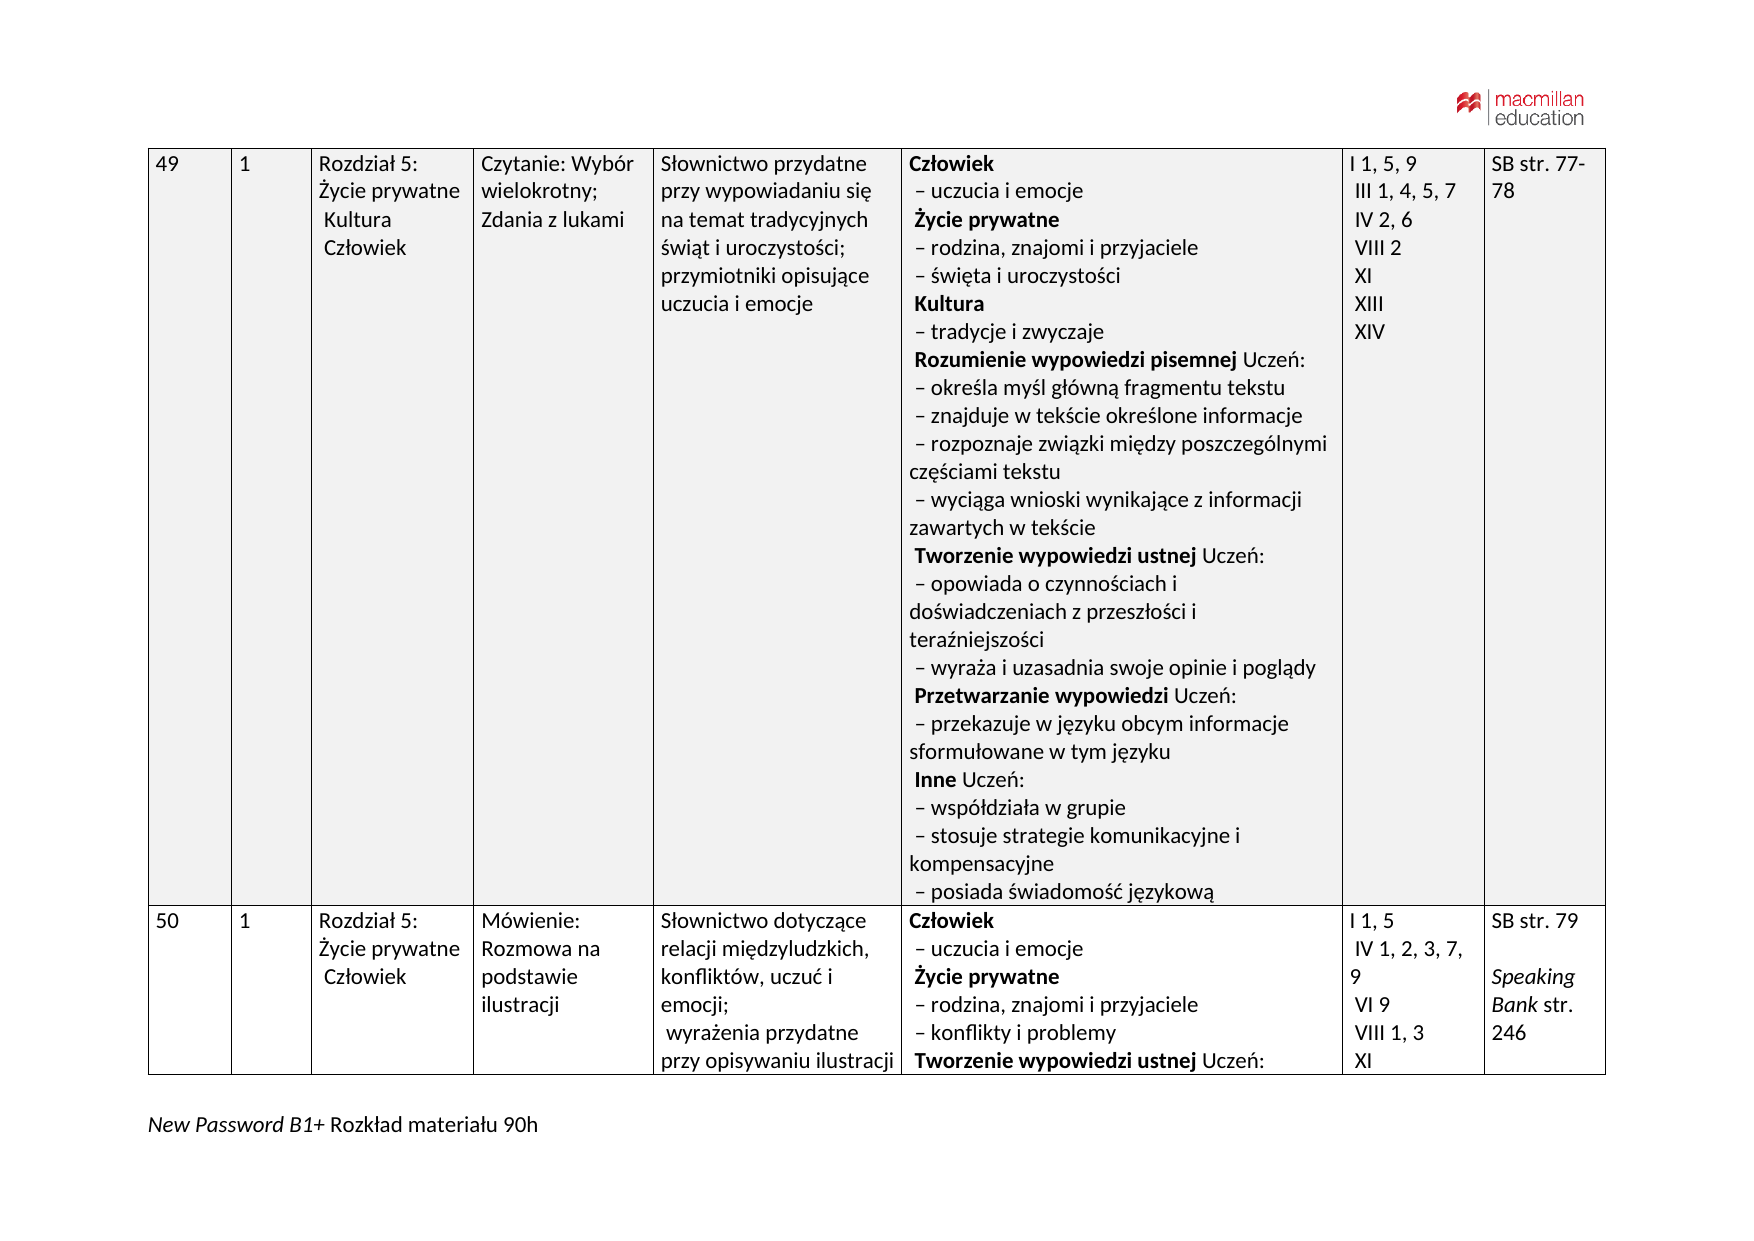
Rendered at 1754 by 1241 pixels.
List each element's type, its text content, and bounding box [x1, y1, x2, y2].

table_cell SB str. 79 Speaking Bank str. 246 Speaking Set 05 str. 235 [1485, 906, 1605, 1074]
table_cell 1 [232, 149, 311, 905]
table_cell SB str. 77-78 [1485, 149, 1605, 905]
table_cell I 1, 5 IV 1, 2, 3, 7, 9 VI 9 VIII 1, 3 XI XIII XIV [1343, 906, 1484, 1074]
table_cell Rozdział 5: Życie prywatne Kultura Człowiek [312, 149, 473, 905]
table_cell Rozdział 5: Życie prywatne Człowiek [312, 906, 473, 1074]
table_cell Człowiek – uczucia i emocje Życie prywatne – rodzina, znajomi i przyjaciele – święta i uroczystości Kultura – tradycje i zwyczaje Rozumienie wypowiedzi pisemnej Uczeń: – określa myśl główną fragmentu tekstu – znajduje w tekście określone informacje – rozpoznaje związki między poszczególnymi częściami tekstu – wyciąga wnioski wynikające z informacji zawartych w tekście Tworzenie wypowiedzi ustnej Uczeń: – opowiada o czynnościach i doświadczeniach z przeszłości i teraźniejszości – wyraża i uzasadnia swoje opinie i poglądy Przetwarzanie wypowiedzi Uczeń: – przekazuje w języku obcym informacje sformułowane w tym języku Inne Uczeń: – współdziała w grupie – stosuje strategie komunikacyjne i kompensacyjne – posiada świadomość językową [902, 149, 1342, 905]
table_cell I 1, 5, 9 III 1, 4, 5, 7 IV 2, 6 VIII 2 XI XIII XIV [1343, 149, 1484, 905]
table_cell 50 [149, 906, 231, 1074]
table_cell 49 [149, 149, 231, 905]
table_cell Czytanie: Wybór wielokrotny; Zdania z lukami [474, 149, 653, 905]
picture [1442, 73, 1607, 143]
table_cell Mówienie: Rozmowa na podstawie ilustracji [474, 906, 653, 1074]
table_cell 1 [232, 906, 311, 1074]
table_cell Słownictwo dotyczące relacji międzyludzkich, konfliktów, uczuć i emocji; wyrażenia przydatne przy opisywaniu ilustracji [654, 906, 901, 1074]
table_cell Słownictwo przydatne przy wypowiadaniu się na temat tradycyjnych świąt i uroczystości; przymiotniki opisujące uczucia i emocje [654, 149, 901, 905]
